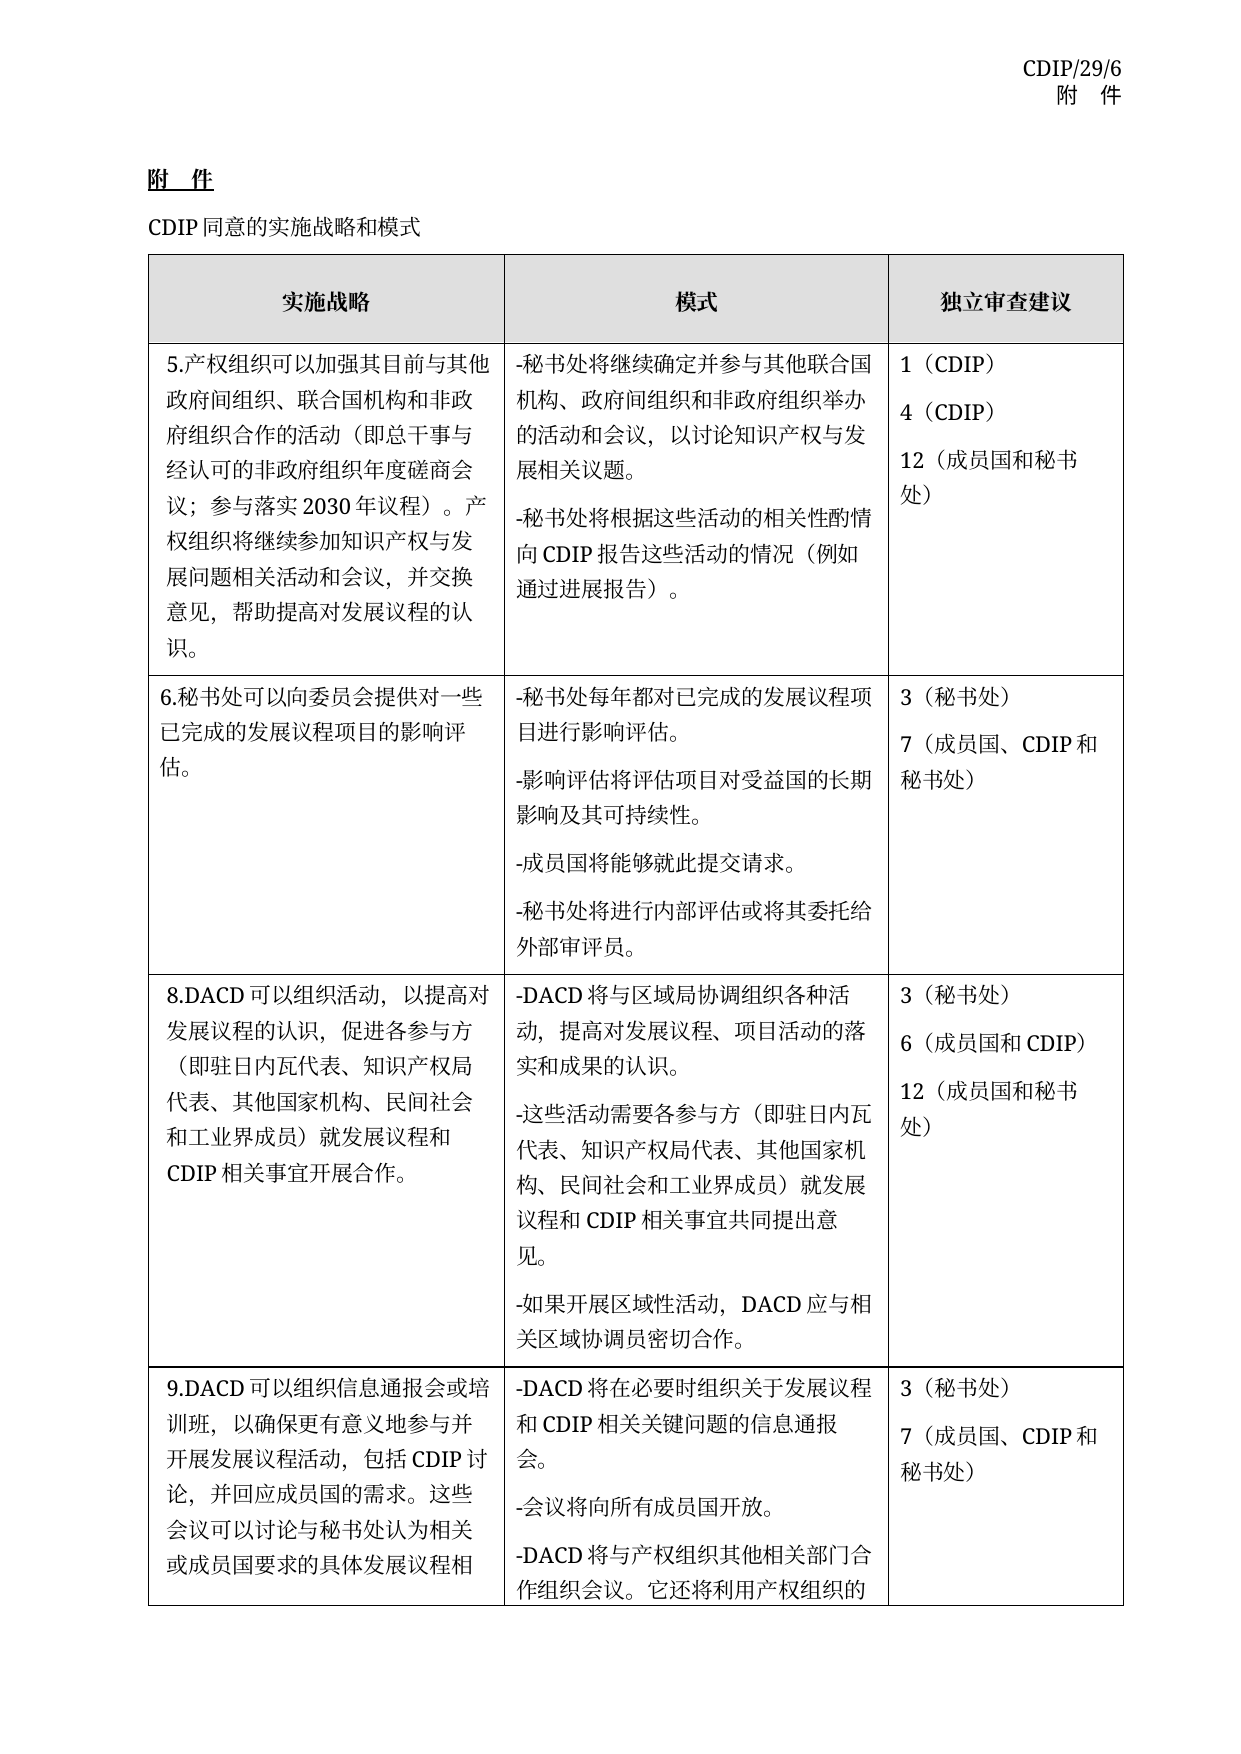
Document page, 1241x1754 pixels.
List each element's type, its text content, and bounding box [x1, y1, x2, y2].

text CDIP同意的实施战略和模式 [148, 206, 1122, 241]
table_cell -DACD将与区域局协调组织各种活动，提高对发展议程、项目活动的落实和成果的认识。 -这些活动需要各参与方（即驻日内瓦代表、知识产权局代表、其他国家机构、民间社会和工业界成员）就发展议程和CDIP相关事宜共同提出意见。 -如果开展区域性活动，DACD应与相关区域协调员密切合作。 [505, 975, 888, 1366]
table_cell -秘书处每年都对已完成的发展议程项目进行影响评估。 -影响评估将评估项目对受益国的长期影响及其可持续性。 -成员国将能够就此提交请求。 -秘书处将进行内部评估或将其委托给外部审评员。 [505, 676, 888, 974]
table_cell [149, 1368, 504, 1605]
table_cell 3（秘书处） 7（成员国、CDIP和秘书处） [889, 1368, 1123, 1605]
table_cell 5.产权组织可以加强其目前与其他政府间组织、联合国机构和非政府组织合作的活动（即总干事与经认可的非政府组织年度磋商会议；参与落实2030年议程）。产权组织将继续参加知识产权与发展问题相关活动和会议，并交换意见，帮助提高对发展议程的认识。 [149, 344, 504, 675]
table_cell -秘书处将继续确定并参与其他联合国机构、政府间组织和非政府组织举办的活动和会议，以讨论知识产权与发展相关议题。 -秘书处将根据这些活动的相关性酌情向CDIP报告这些活动的情况（例如通过进展报告）。 [505, 344, 888, 675]
table_header 实施战略 [149, 255, 504, 342]
table_cell 6.秘书处可以向委员会提供对一些已完成的发展议程项目的影响评估。 [149, 676, 504, 974]
table_header 独立审查建议 [889, 255, 1123, 342]
table_cell 1（CDIP） 4（CDIP） 12（成员国和秘书处） [889, 344, 1123, 675]
table_cell 3（秘书处） 6（成员国和CDIP） 12（成员国和秘书处） [889, 975, 1123, 1366]
table_header 模式 [505, 255, 888, 342]
text 附 件 [148, 158, 1122, 193]
table_cell 3（秘书处） 7（成员国、CDIP和秘书处） [889, 676, 1123, 974]
table_cell 8.DACD可以组织活动，以提高对发展议程的认识，促进各参与方（即驻日内瓦代表、知识产权局代表、其他国家机构、民间社会和工业界成员）就发展议程和CDIP相关事宜开展合作。 [149, 975, 504, 1366]
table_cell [505, 1368, 888, 1605]
